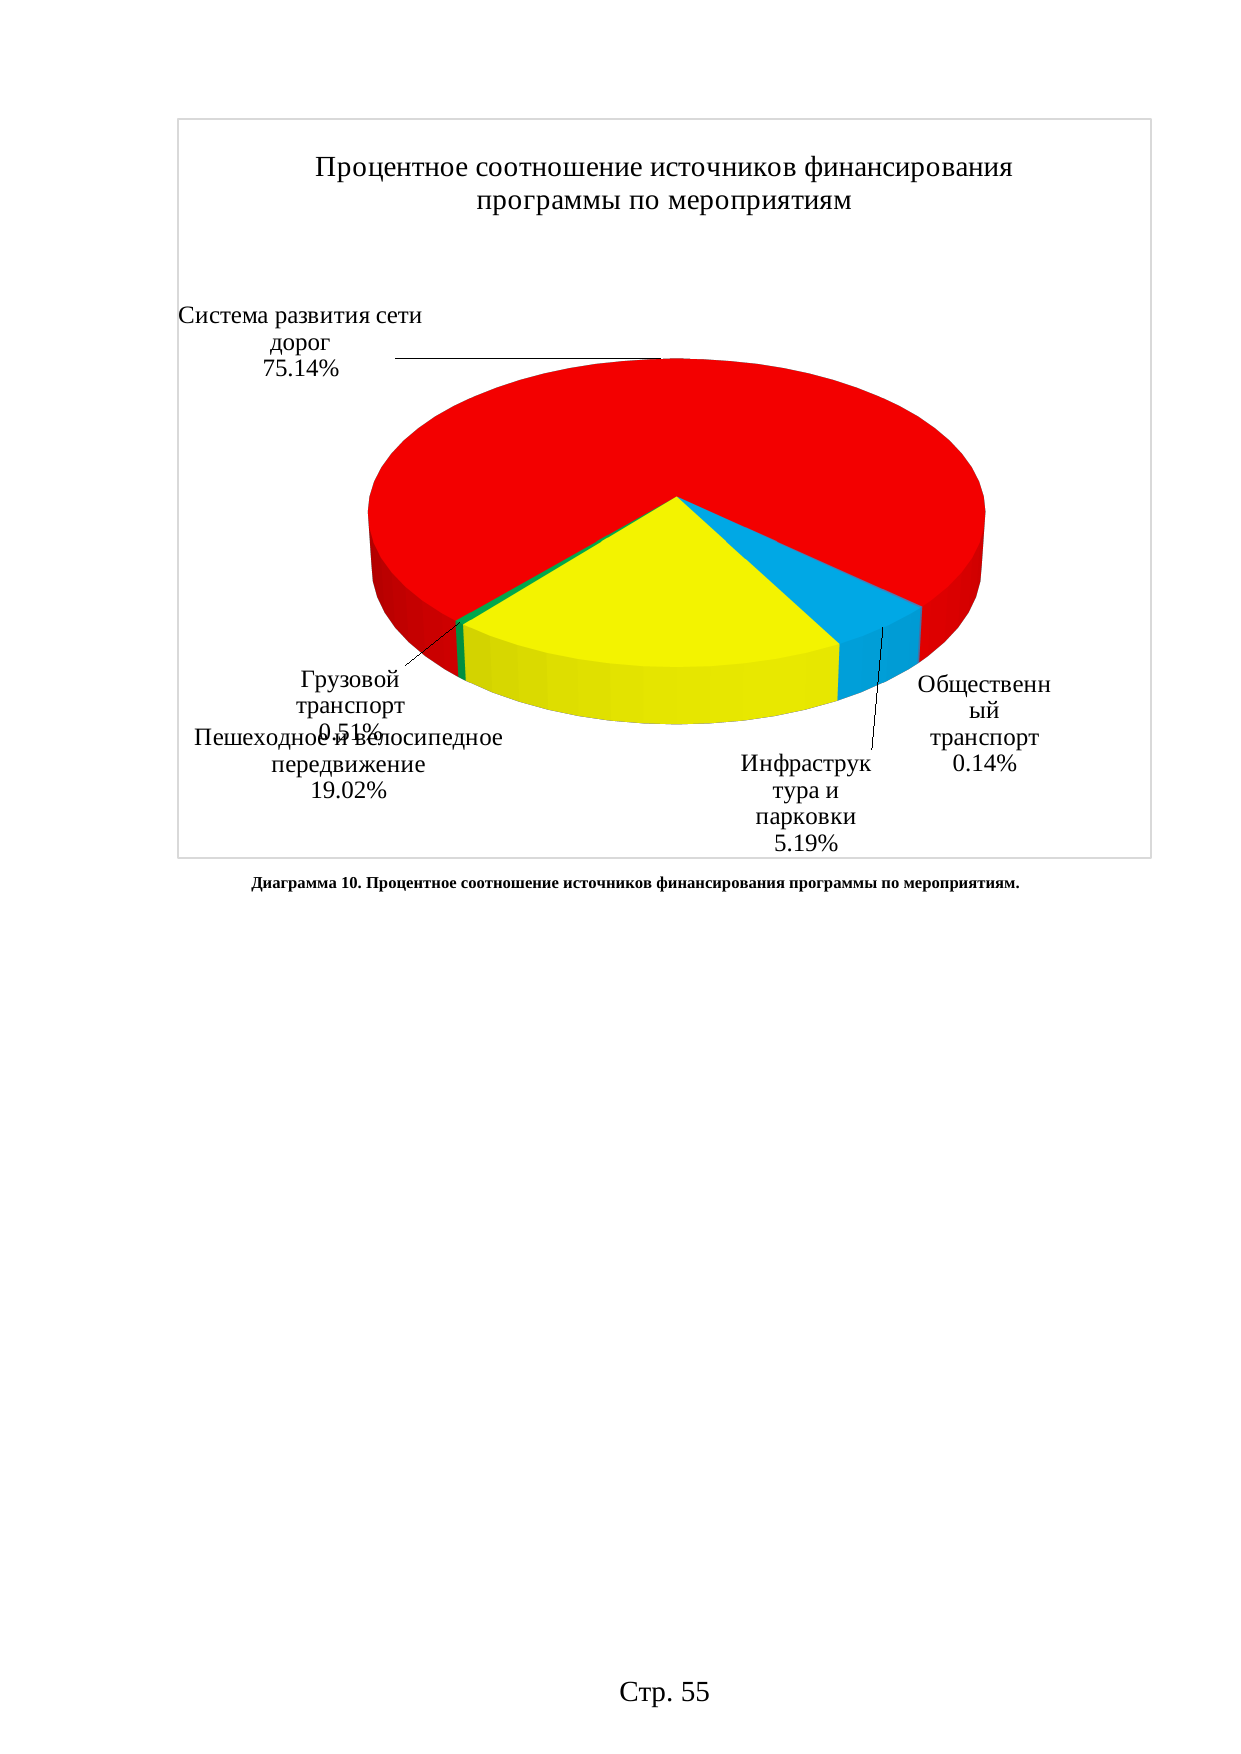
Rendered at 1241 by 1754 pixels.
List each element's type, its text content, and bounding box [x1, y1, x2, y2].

text Диаграмма 10. Процентное соотношение источников финансирования программы по мероприятиям. [177, 873, 1152, 892]
